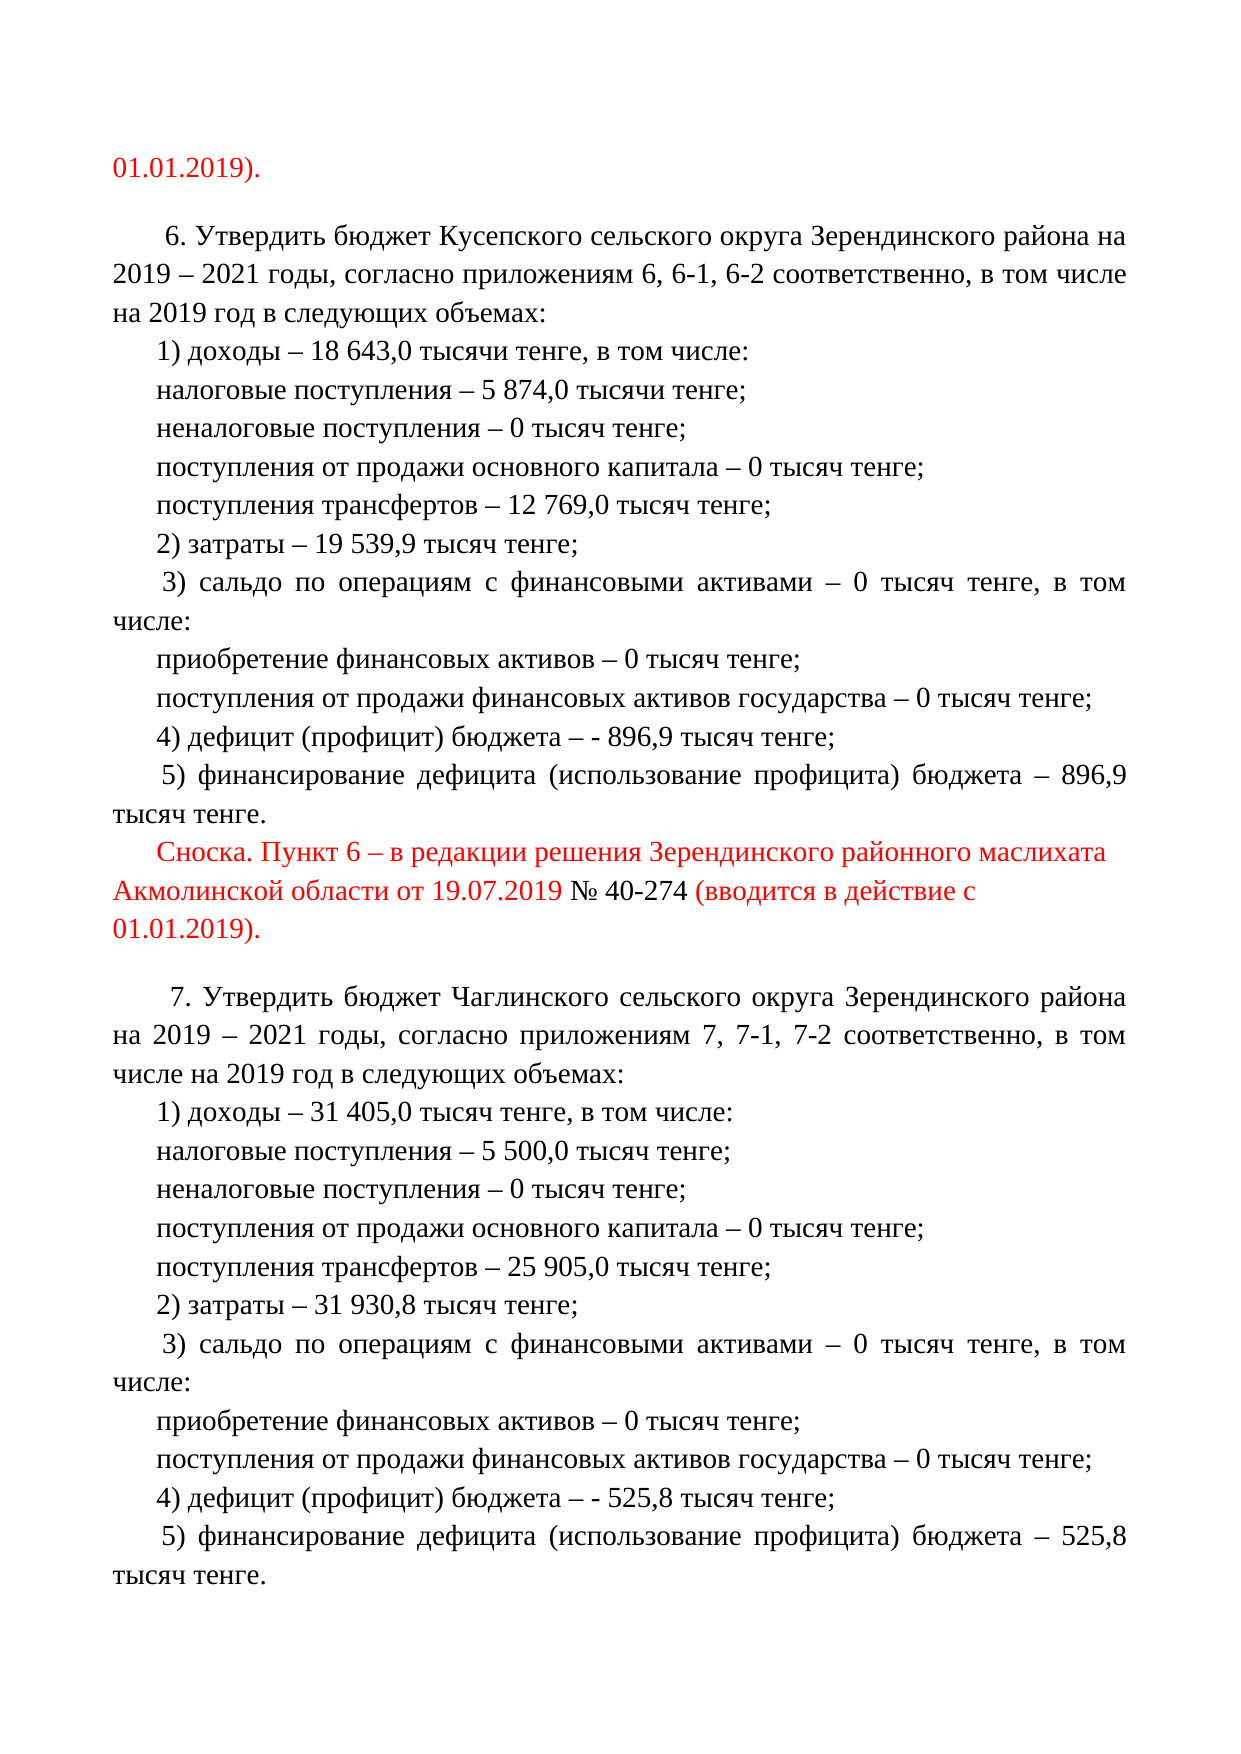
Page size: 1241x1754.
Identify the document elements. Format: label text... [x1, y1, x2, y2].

text поступления от продажи финансовых активов государства – 0 тысяч тенге; [112, 1441, 1128, 1475]
text 3) сальдо по операциям с финансовыми активами – 0 тысяч тенге, в том числе: [112, 1326, 1128, 1398]
text неналоговые поступления – 0 тысяч тенге; [112, 1172, 1128, 1205]
text 1) доходы – 18 643,0 тысячи тенге, в том числе: [112, 333, 1128, 367]
text налоговые поступления – 5 874,0 тысячи тенге; [112, 372, 1128, 405]
text неналоговые поступления – 0 тысяч тенге; [112, 410, 1128, 444]
text 5) финансирование дефицита (использование профицита) бюджета – 896,9 тысяч тенге. [112, 757, 1128, 829]
text поступления от продажи финансовых активов государства – 0 тысяч тенге; [112, 680, 1128, 714]
text 4) дефицит (профицит) бюджета – - 525,8 тысяч тенге; [112, 1480, 1128, 1513]
text приобретение финансовых активов – 0 тысяч тенге; [112, 642, 1128, 675]
text 7. Утвердить бюджет Чаглинского сельского округа Зерендинского района на 2019 – 2021 годы, согласно приложениям 7, 7-1, 7-2 соответственно, в том числе на 2019 год в следующих объемах: [112, 979, 1128, 1089]
text поступления трансфертов – 12 769,0 тысяч тенге; [112, 487, 1128, 521]
text 3) сальдо по операциям с финансовыми активами – 0 тысяч тенге, в том числе: [112, 564, 1128, 637]
text 4) дефицит (профицит) бюджета – - 896,9 тысяч тенге; [112, 719, 1128, 752]
text поступления трансфертов – 25 905,0 тысяч тенге; [112, 1249, 1128, 1282]
text 2) затраты – 19 539,9 тысяч тенге; [112, 526, 1128, 559]
text 6. Утвердить бюджет Кусепского сельского округа Зерендинского района на 2019 – 2021 годы, согласно приложениям 6, 6-1, 6-2 соответственно, в том числе на 2019 год в следующих объемах: [112, 218, 1128, 328]
text поступления от продажи основного капитала – 0 тысяч тенге; [112, 1210, 1128, 1244]
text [112, 150, 1128, 214]
text поступления от продажи основного капитала – 0 тысяч тенге; [112, 449, 1128, 482]
text приобретение финансовых активов – 0 тысяч тенге; [112, 1403, 1128, 1436]
text 5) финансирование дефицита (использование профицита) бюджета – 525,8 тысяч тенге. [112, 1518, 1128, 1591]
text налоговые поступления – 5 500,0 тысяч тенге; [112, 1133, 1128, 1167]
text 1) доходы – 31 405,0 тысяч тенге, в том числе: [112, 1094, 1128, 1128]
text Сноска. Пункт 6 – в редакции решения Зерендинского районного маслихата Акмолинской области от 19.07.2019 № 40-274 (вводится в действие с 01.01.2019). [112, 834, 1128, 975]
text 2) затраты – 31 930,8 тысяч тенге; [112, 1287, 1128, 1321]
